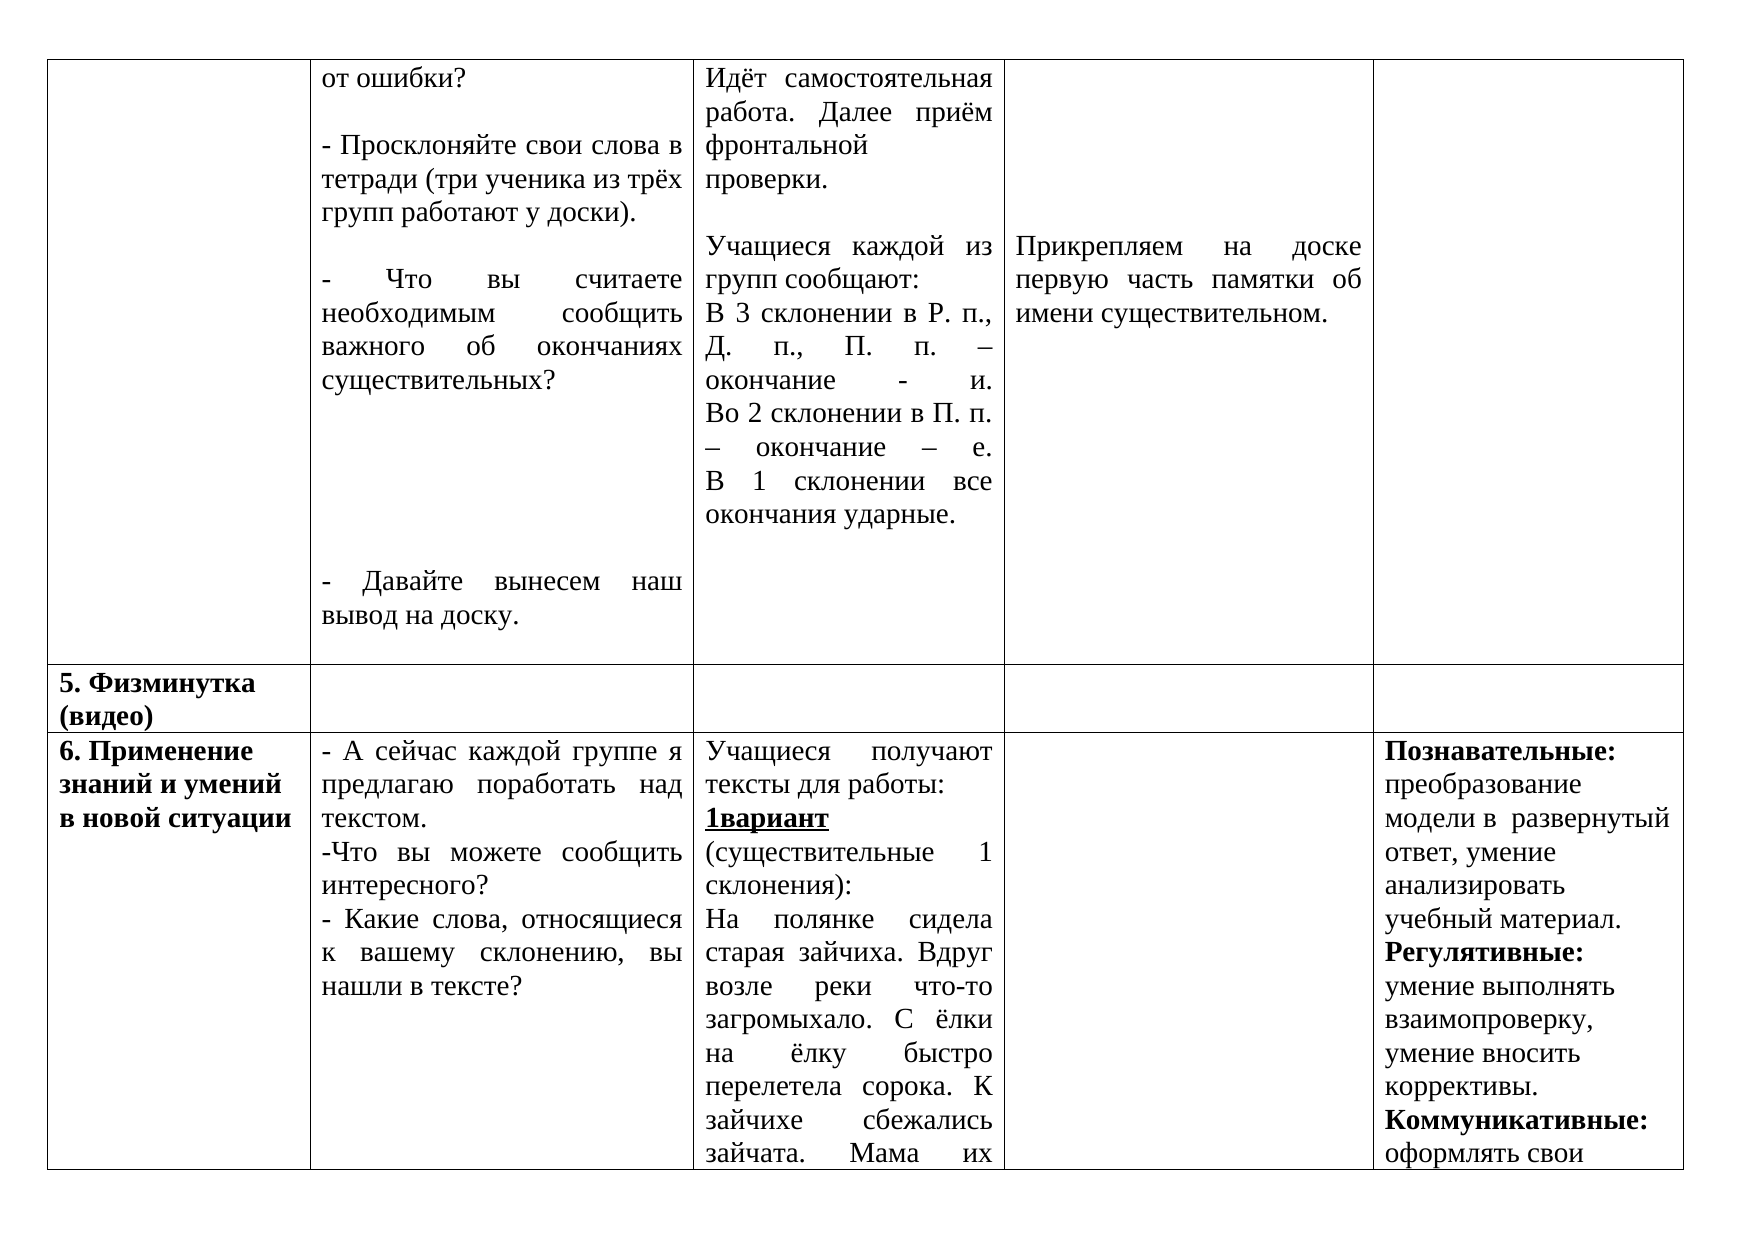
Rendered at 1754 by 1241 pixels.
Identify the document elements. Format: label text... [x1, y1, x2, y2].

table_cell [311, 60, 693, 664]
table_cell [694, 665, 1004, 732]
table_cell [694, 733, 1004, 1169]
table_cell [1005, 733, 1373, 1169]
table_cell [311, 733, 693, 1169]
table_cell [1374, 60, 1683, 664]
table_cell 5. Физминутка (видео) [48, 665, 310, 732]
table_cell [1005, 665, 1373, 732]
table_cell [311, 665, 693, 732]
table_cell [1374, 665, 1683, 732]
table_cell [1005, 60, 1373, 664]
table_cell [1374, 733, 1683, 1169]
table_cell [694, 60, 1004, 664]
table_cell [48, 733, 310, 1169]
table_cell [48, 60, 310, 664]
